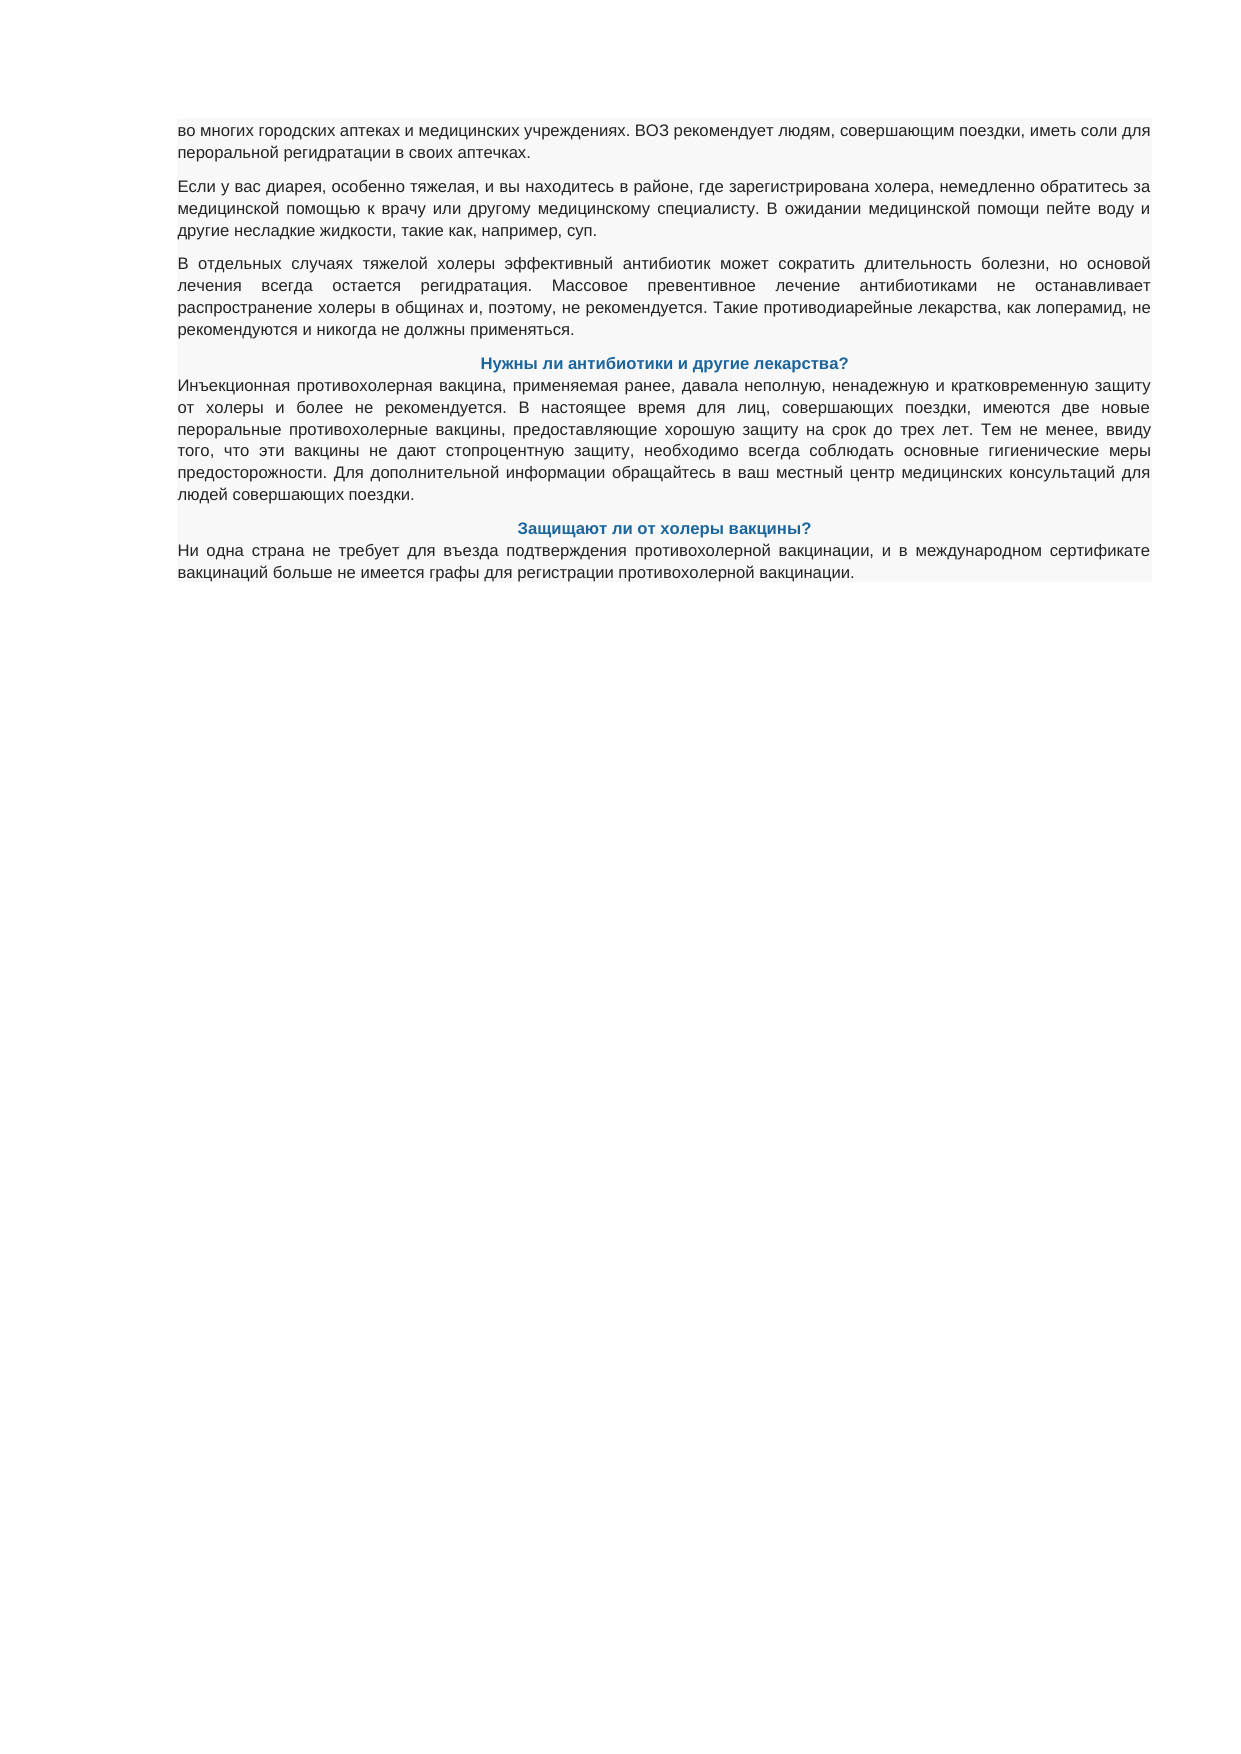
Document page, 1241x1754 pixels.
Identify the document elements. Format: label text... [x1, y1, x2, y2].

text Инъекционная противохолерная вакцина, применяемая ранее, давала неполную, ненадежную и кратковременную защиту от холеры и более не рекомендуется. В настоящее время для лиц, совершающих поездки, имеются две новые пероральные противохолерные вакцины, предоставляющие хорошую защиту на срок до трех лет. Тем не менее, ввиду того, что эти вакцины не дают стопроцентную защиту, необходимо всегда соблюдать основные гигиенические меры предосторожности. Для дополнительной информации обращайтесь в ваш местный центр медицинских консультаций для людей совершающих поездки. [177, 373, 1152, 504]
text Нужны ли антибиотики и другие лекарства? [177, 351, 1152, 373]
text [177, 118, 1152, 162]
text Ни одна страна не требует для въезда подтверждения противохолерной вакцинации, и в международном сертификате вакцинаций больше не имеется графы для регистрации противохолерной вакцинации. [177, 538, 1152, 582]
text Защищают ли от холеры вакцины? [177, 516, 1152, 538]
text Если у вас диарея, особенно тяжелая, и вы находитесь в районе, где зарегистрирована холера, немедленно обратитесь за медицинской помощью к врачу или другому медицинскому специалисту. В ожидании медицинской помощи пейте воду и другие несладкие жидкости, такие как, например, суп. [177, 174, 1152, 239]
text В отдельных случаях тяжелой холеры эффективный антибиотик может сократить длительность болезни, но основой лечения всегда остается регидратация. Массовое превентивное лечение антибиотиками не останавливает распространение холеры в общинах и, поэтому, не рекомендуется. Такие противодиарейные лекарства, как лоперамид, не рекомендуются и никогда не должны применяться. [177, 251, 1152, 339]
